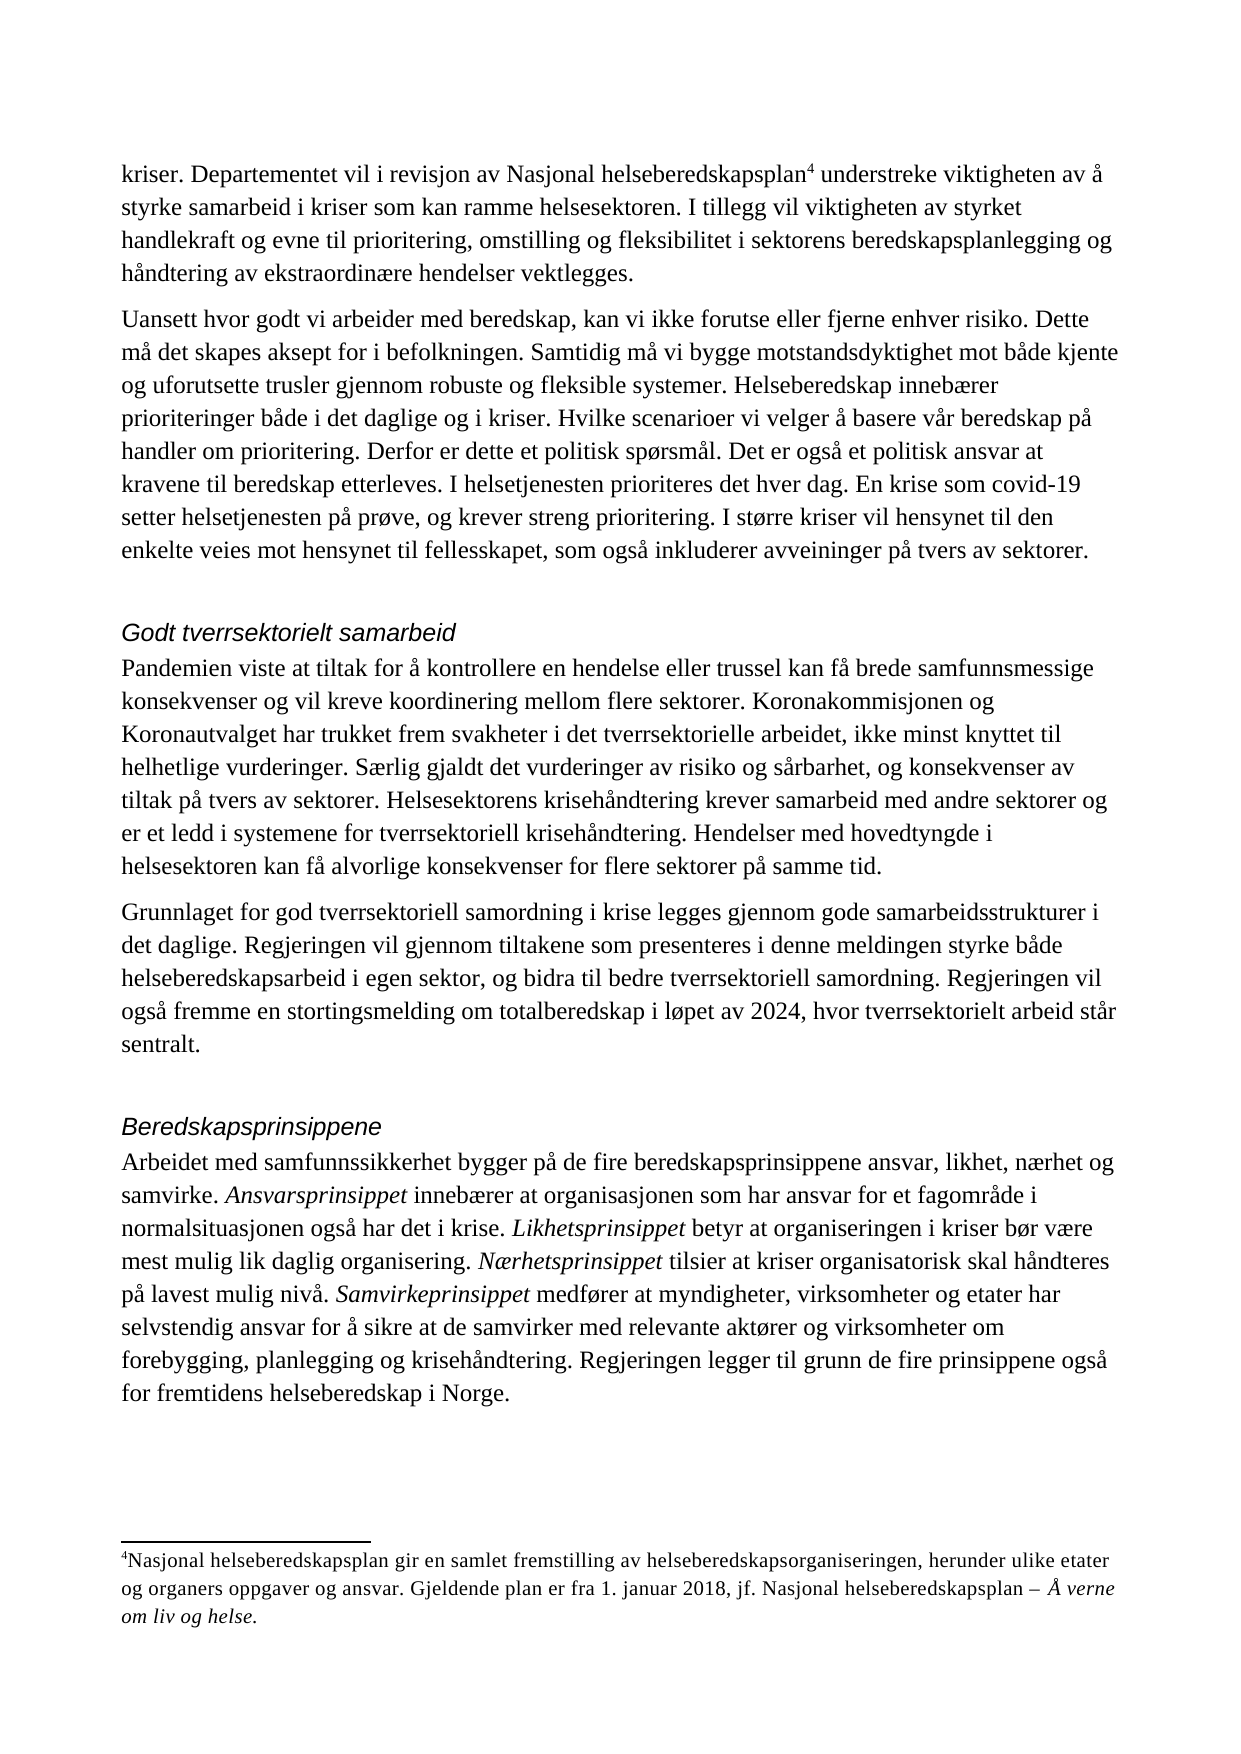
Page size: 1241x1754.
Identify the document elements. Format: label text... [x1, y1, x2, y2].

text Godt tverrsektorielt samarbeid [121, 618, 1119, 647]
text Arbeidet med samfunnssikkerhet bygger på de fire beredskapsprinsippene ansvar, likhet, nærhet og samvirke. Ansvarsprinsippet innebærer at organisasjonen som har ansvar for et fagområde i normalsituasjonen også har det i krise. Likhetsprinsippet betyr at organiseringen i kriser bør være mest mulig lik daglig organisering. Nærhetsprinsippet tilsier at kriser organisatorisk skal håndteres på lavest mulig nivå. Samvirkeprinsippet medfører at myndigheter, virksomheter og etater har selvstendig ansvar for å sikre at de samvirker med relevante aktører og virksomheter om forebygging, planlegging og krisehåndtering. Regjeringen legger til grunn de fire prinsippene også for fremtidens helseberedskap i Norge. [121, 1147, 1119, 1407]
text Grunnlaget for god tverrsektoriell samordning i krise legges gjennom gode samarbeidsstrukturer i det daglige. Regjeringen vil gjennom tiltakene som presenteres i denne meldingen styrke både helseberedskapsarbeid i egen sektor, og bidra til bedre tverrsektoriell samordning. Regjeringen vil også fremme en stortingsmelding om totalberedskap i løpet av 2024, hvor tverrsektorielt arbeid står sentralt. [121, 897, 1119, 1058]
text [121, 159, 1119, 287]
text Beredskapsprinsippene [121, 1112, 1119, 1141]
text Pandemien viste at tiltak for å kontrollere en hendelse eller trussel kan få brede samfunnsmessige konsekvenser og vil kreve koordinering mellom flere sektorer. Koronakommisjonen og Koronautvalget har trukket frem svakheter i det tverrsektorielle arbeidet, ikke minst knyttet til helhetlige vurderinger. Særlig gjaldt det vurderinger av risiko og sårbarhet, og konsekvenser av tiltak på tvers av sektorer. Helsesektorens krisehåndtering krever samarbeid med andre sektorer og er et ledd i systemene for tverrsektoriell krisehåndtering. Hendelser med hovedtyngde i helsesektoren kan få alvorlige konsekvenser for flere sektorer på samme tid. [121, 653, 1119, 880]
text Uansett hvor godt vi arbeider med beredskap, kan vi ikke forutse eller fjerne enhver risiko. Dette må det skapes aksept for i befolkningen. Samtidig må vi bygge motstandsdyktighet mot både kjente og uforutsette trusler gjennom robuste og fleksible systemer. Helseberedskap innebærer prioriteringer både i det daglige og i kriser. Hvilke scenarioer vi velger å basere vår beredskap på handler om prioritering. Derfor er dette et politisk spørsmål. Det er også et politisk ansvar at kravene til beredskap etterleves. I helsetjenesten prioriteres det hver dag. En krise som covid-19 setter helsetjenesten på prøve, og krever streng prioritering. I større kriser vil hensynet til den enkelte veies mot hensynet til fellesskapet, som også inkluderer avveininger på tvers av sektorer. [121, 304, 1119, 564]
